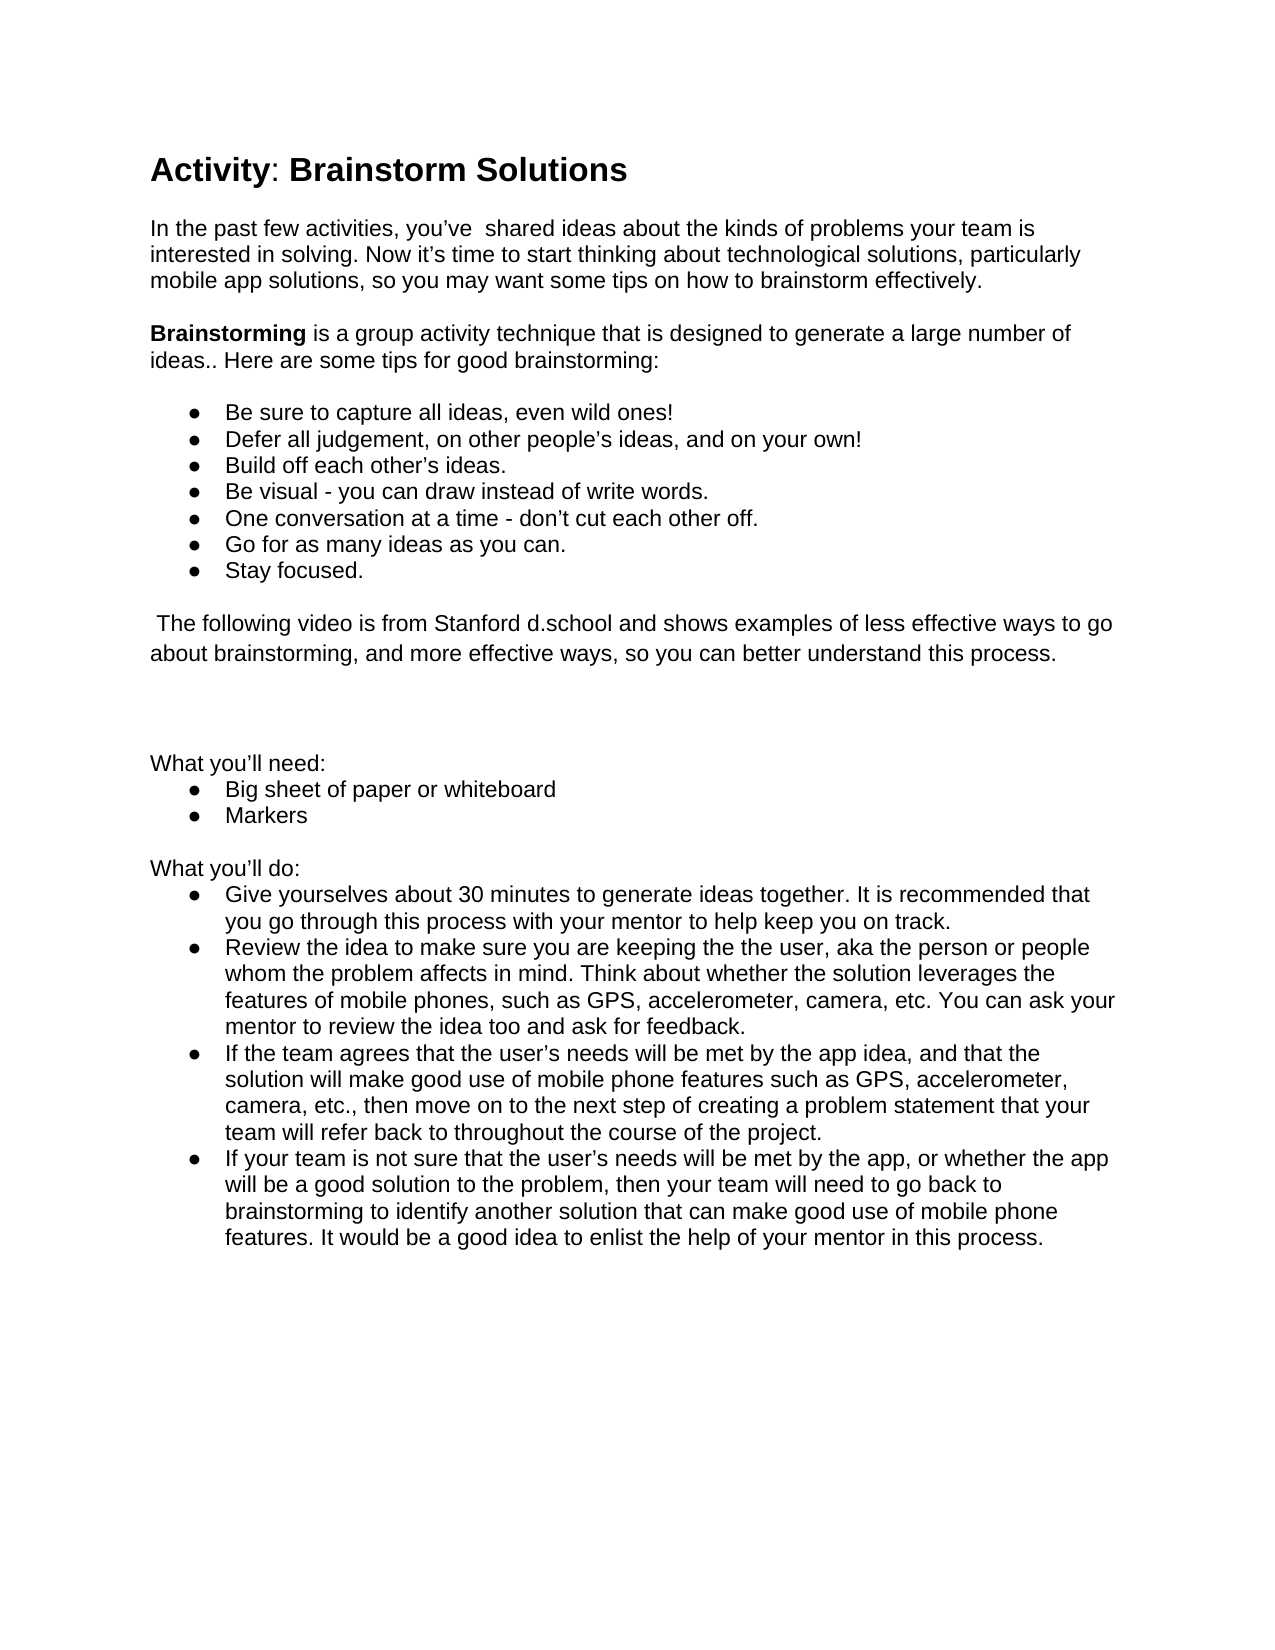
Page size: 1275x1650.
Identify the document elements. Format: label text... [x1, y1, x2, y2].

list Markers [187, 802, 1125, 829]
text In the past few activities, you’ve shared ideas about the kinds of problems your team is interested in solving. Now it’s time to start thinking about technological solutions, particularly mobile app solutions, so you may want some tips on how to brainstorm effectively. [150, 215, 1125, 294]
list Be visual - you can draw instead of write words. [187, 478, 1125, 505]
text Activity: Brainstorm Solutions [150, 150, 1125, 188]
list Go for as many ideas as you can. [187, 531, 1125, 557]
list Big sheet of paper or whiteboard [187, 776, 1125, 802]
text What you’ll do: [150, 855, 1125, 881]
list Build off each other’s ideas. [187, 452, 1125, 478]
list Give yourselves about 30 minutes to generate ideas together. It is recommended that you go through this process with your mentor to help keep you on track. [187, 881, 1125, 934]
list If your team is not sure that the user’s needs will be met by the app, or whether the app will be a good solution to the problem, then your team will need to go back to brainstorming to identify another solution that can make good use of mobile phone features. It would be a good idea to enlist the help of your mentor in this process. [187, 1145, 1125, 1250]
list Review the idea to make sure you are keeping the the user, aka the person or people whom the problem affects in mind. Think about whether the solution leverages the features of mobile phones, such as GPS, accelerometer, camera, etc. You can ask your mentor to review the idea too and ask for feedback. [187, 934, 1125, 1039]
text The following video is from Stanford d.school and shows examples of less effective ways to go about brainstorming, and more effective ways, so you can better understand this process. [150, 610, 1125, 667]
list If the team agrees that the user’s needs will be met by the app idea, and that the solution will make good use of mobile phone features such as GPS, accelerometer, camera, etc., then move on to the next step of creating a problem statement that your team will refer back to throughout the course of the project. [187, 1039, 1125, 1145]
text What you’ll need: [150, 749, 1125, 776]
list One conversation at a time - don’t cut each other off. [187, 505, 1125, 531]
text Brainstorming is a group activity technique that is designed to generate a large number of ideas.. Here are some tips for good brainstorming: [150, 320, 1125, 373]
list Stay focused. [187, 557, 1125, 584]
list Defer all judgement, on other people’s ideas, and on your own! [187, 426, 1125, 452]
list Be sure to capture all ideas, even wild ones! [187, 399, 1125, 426]
